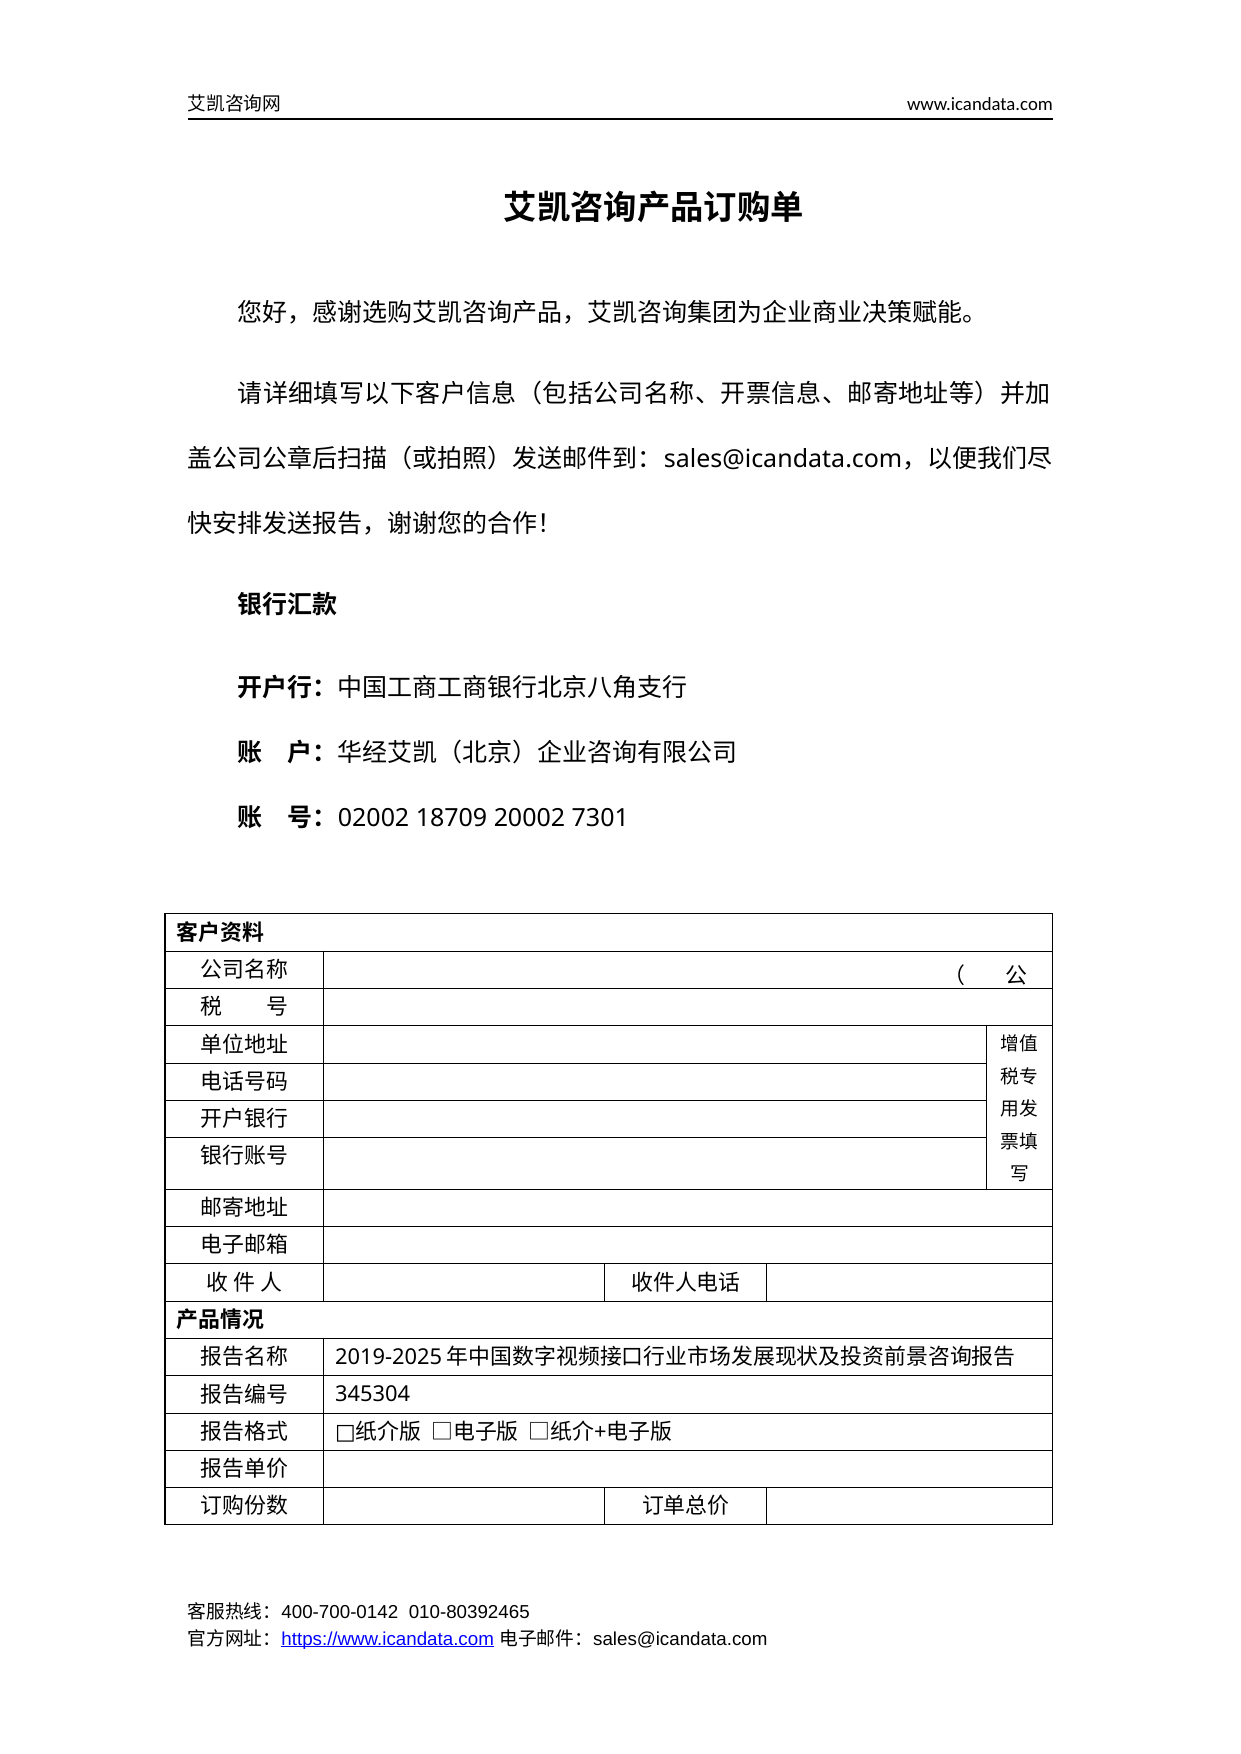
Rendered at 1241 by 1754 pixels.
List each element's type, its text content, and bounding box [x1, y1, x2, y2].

table_cell 银行账号 [166, 1138, 323, 1189]
table_cell 电话号码 [166, 1064, 323, 1100]
table_cell 报告单价 [166, 1451, 323, 1487]
table_cell [324, 989, 1052, 1025]
table_cell 2019-2025年中国数字视频接口行业市场发展现状及投资前景咨询报告 [324, 1339, 1052, 1375]
table_header 客户资料 [166, 914, 1052, 951]
table_cell 单位地址 [166, 1026, 323, 1062]
text 账 号：02002 18709 20002 7301 [187, 783, 1053, 848]
table_cell 增值税专用发票填写 [987, 1026, 1052, 1189]
table_cell □纸介版 □电子版 □纸介+电子版 [324, 1414, 1052, 1450]
table_cell 报告编号 [166, 1376, 323, 1412]
table_cell [324, 1190, 1052, 1226]
table_cell 345304 [324, 1376, 1052, 1412]
table_cell [324, 1264, 604, 1301]
table_cell [324, 1138, 986, 1189]
text 开户行：中国工商工商银行北京八角支行 [187, 653, 1053, 718]
table_cell [324, 1227, 1052, 1263]
table_cell 订购份数 [166, 1488, 323, 1524]
table_cell 邮寄地址 [166, 1190, 323, 1226]
table_cell 公司名称 [166, 952, 323, 988]
table_cell 报告名称 [166, 1339, 323, 1375]
table_cell 税 号 [166, 989, 323, 1025]
table_cell 订单总价 [605, 1488, 766, 1524]
table_cell [767, 1264, 1052, 1301]
table_cell [324, 952, 1052, 988]
table_cell 开户银行 [166, 1101, 323, 1137]
table_cell [767, 1488, 1052, 1524]
table_cell 报告格式 [166, 1414, 323, 1450]
table_cell 收件人电话 [605, 1264, 766, 1301]
text 账 户：华经艾凯（北京）企业咨询有限公司 [187, 718, 1053, 783]
table_cell [324, 1064, 986, 1100]
text 您好，感谢选购艾凯咨询产品，艾凯咨询集团为企业商业决策赋能。 [187, 278, 1053, 343]
text 艾凯咨询产品订购单 [187, 172, 1053, 237]
table_cell 电子邮箱 [166, 1227, 323, 1263]
table_cell 收 件 人 [166, 1264, 323, 1301]
text 请详细填写以下客户信息（包括公司名称、开票信息、邮寄地址等）并加盖公司公章后扫描（或拍照）发送邮件到：sales@icandata.com，以便我们尽快安排发送报告，谢谢您的合作！ [187, 359, 1053, 554]
table_cell [324, 1451, 1052, 1487]
table_cell [324, 1026, 986, 1062]
table_cell 产品情况 [166, 1302, 1052, 1338]
table_cell [324, 1101, 986, 1137]
text 银行汇款 [187, 570, 1053, 635]
table_cell [324, 1488, 604, 1524]
